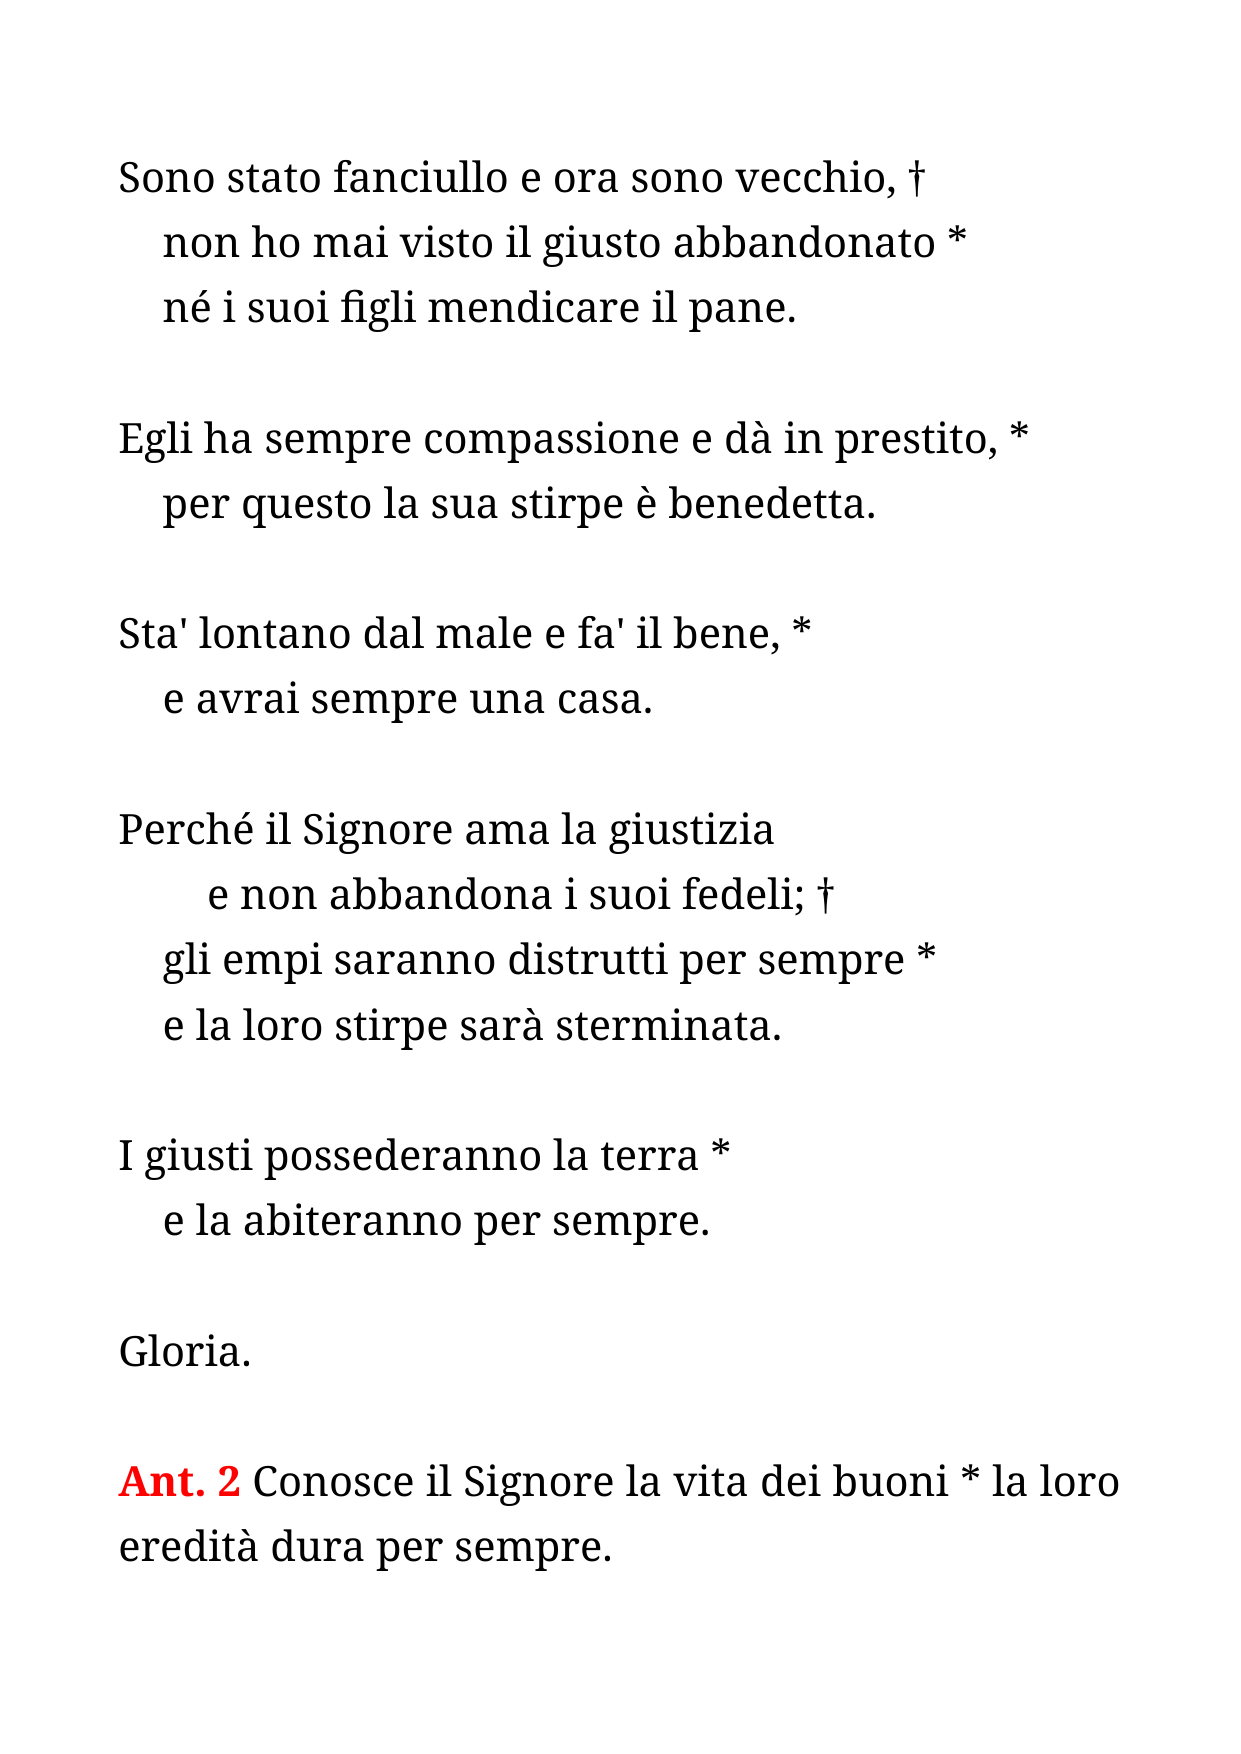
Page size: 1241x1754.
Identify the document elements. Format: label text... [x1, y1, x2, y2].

text né i suoi figli mendicare il pane. [118, 278, 1122, 335]
text Perché il Signore ama la giustizia [118, 800, 1122, 856]
text non ho mai visto il giusto abbandonato * [118, 213, 1122, 269]
text Sono stato fanciullo e ora sono vecchio, † [118, 148, 1122, 204]
text e la loro stirpe sarà sterminata. [118, 995, 1122, 1052]
text e la abiteranno per sempre. [118, 1191, 1122, 1248]
text e avrai sempre una casa. [118, 669, 1122, 726]
text Sta' lontano dal male e fa' il bene, * [118, 604, 1122, 661]
text gli empi saranno distrutti per sempre * [118, 930, 1122, 987]
text e non abbandona i suoi fedeli; † [118, 865, 1122, 922]
text Gloria. [118, 1321, 1122, 1378]
text I giusti possederanno la terra * [118, 1126, 1122, 1182]
text Egli ha sempre compassione e dà in prestito, * [118, 408, 1122, 465]
text per questo la sua stirpe è benedetta. [118, 474, 1122, 530]
text Ant. 2 Conosce il Signore la vita dei buoni * la loro eredità dura per sempre. [118, 1452, 1122, 1574]
